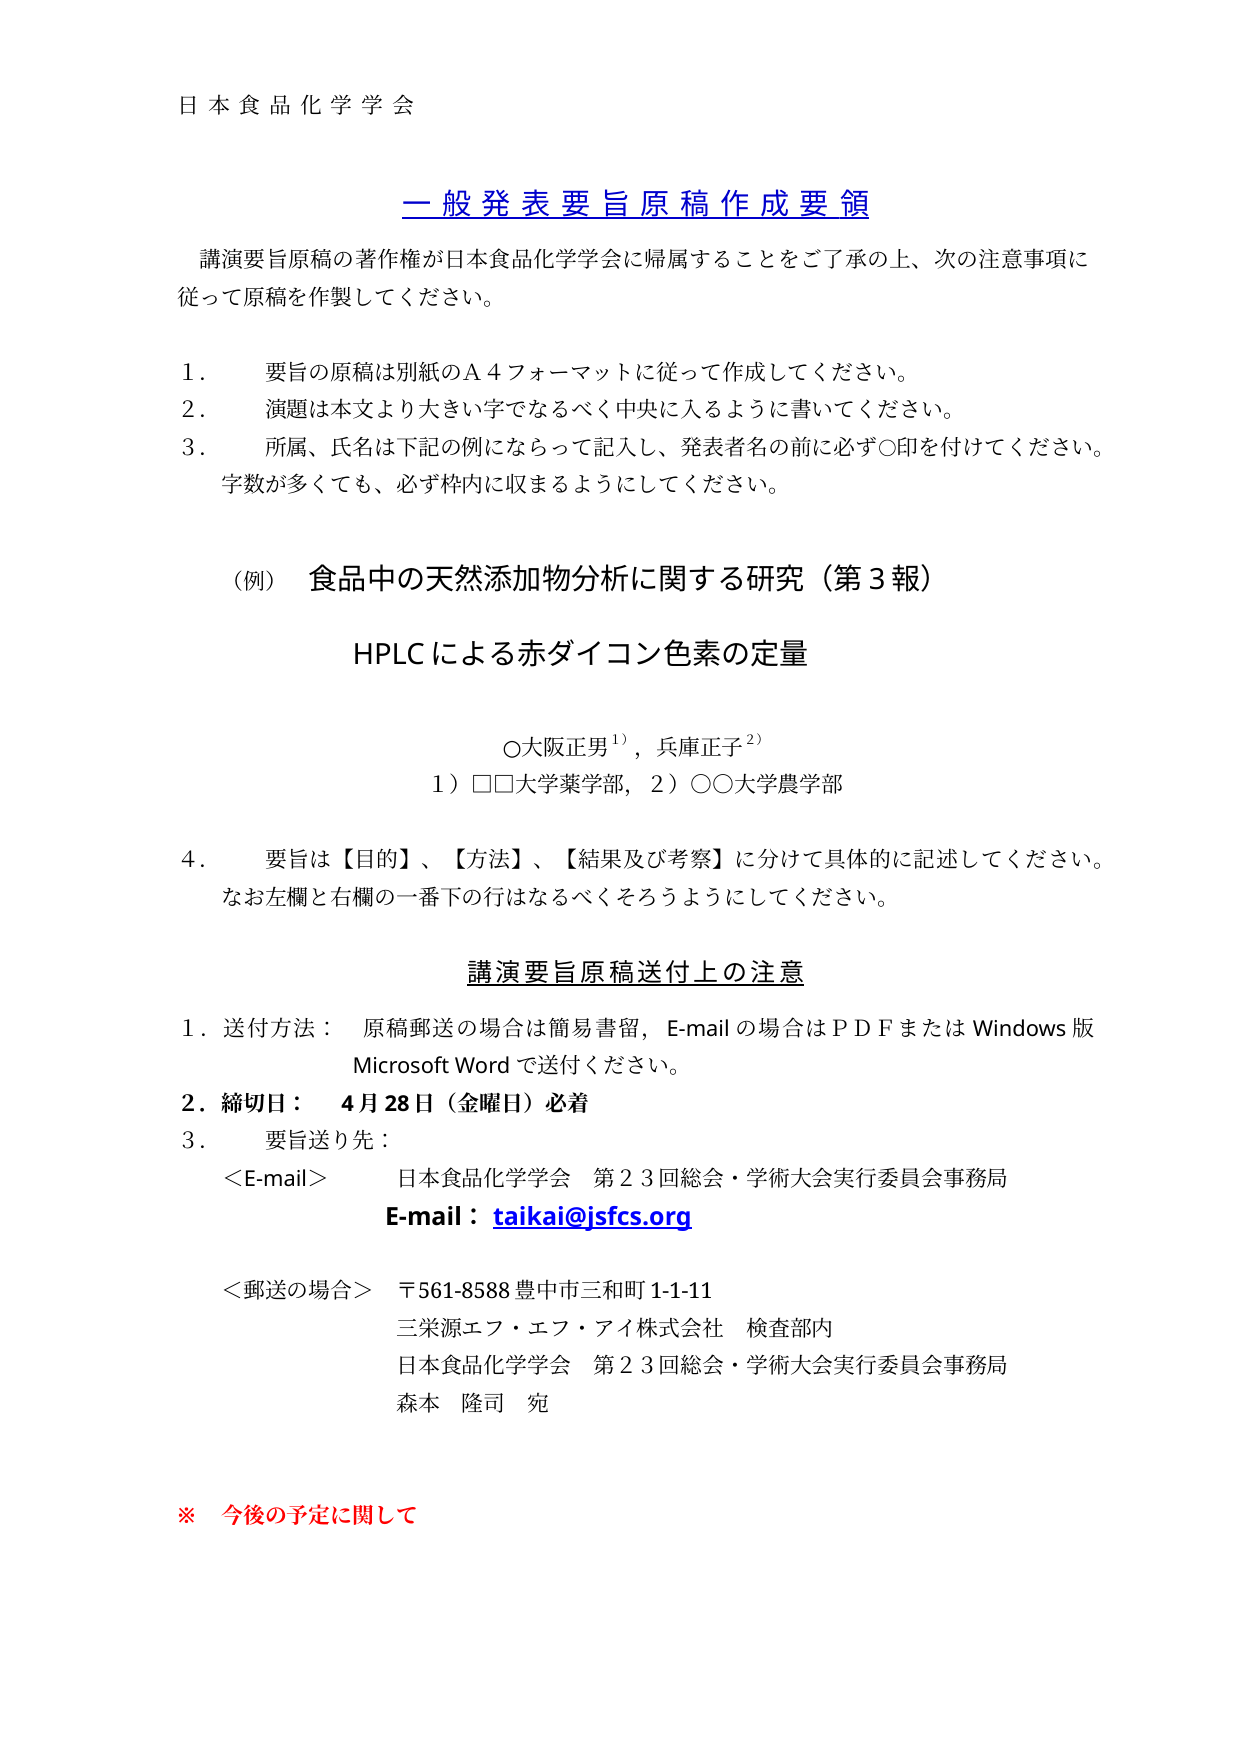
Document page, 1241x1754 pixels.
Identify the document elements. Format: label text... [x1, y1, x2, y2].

list 今後の予定に関して [177, 1496, 1094, 1533]
text （例） 食品中の天然添加物分析に関する研究（第3報） [221, 539, 1094, 614]
text 森本 隆司 宛 [177, 1383, 1094, 1421]
text ○大阪正男１），兵庫正子２） [177, 727, 1094, 764]
text ２．締切日： 4月28日（金曜日）必着 [177, 1083, 1094, 1121]
list 所属、氏名は下記の例にならって記入し、発表者名の前に必ず○印を付けてください。字数が多くても、必ず枠内に収まるようにしてください。 [177, 427, 1094, 502]
text １．送付方法： 原稿郵送の場合は簡易書留，E-mailの場合はＰＤＦまたはWindows版Microsoft Word で送付ください。 [177, 1008, 1094, 1083]
text ＜E-mail＞ 日本食品化学学会 第２３回総会・学術大会実行委員会事務局 [177, 1158, 1094, 1196]
text 講演要旨原稿送付上の注意 [177, 952, 1094, 989]
list 要旨は【目的】、【方法】、【結果及び考察】に分けて具体的に記述してください。なお左欄と右欄の一番下の行はなるべくそろうようにしてください。 [177, 839, 1094, 914]
text E-mail： taikai@jsfcs.org [177, 1196, 1094, 1233]
list 要旨の原稿は別紙のＡ４フォーマットに従って作成してください。 [177, 352, 1094, 389]
text 日本食品化学学会 第２３回総会・学術大会実行委員会事務局 [177, 1346, 1094, 1383]
text HPLCによる赤ダイコン色素の定量 [177, 614, 1094, 689]
text ＜郵送の場合＞ 〒561-8588豊中市三和町1-1-11 [177, 1271, 1094, 1308]
text 三栄源エフ・エフ・アイ株式会社 検査部内 [177, 1308, 1094, 1346]
text 講演要旨原稿の著作権が日本食品化学学会に帰属することをご了承の上、次の注意事項に従って原稿を作製してください。 [177, 239, 1094, 314]
text 一般発表要旨原稿作成要領 [177, 164, 1094, 239]
text １）□□大学薬学部，２）○○大学農学部 [177, 764, 1094, 802]
list 演題は本文より大きい字でなるべく中央に入るように書いてください。 [177, 389, 1094, 427]
list 要旨送り先： [177, 1121, 1094, 1158]
